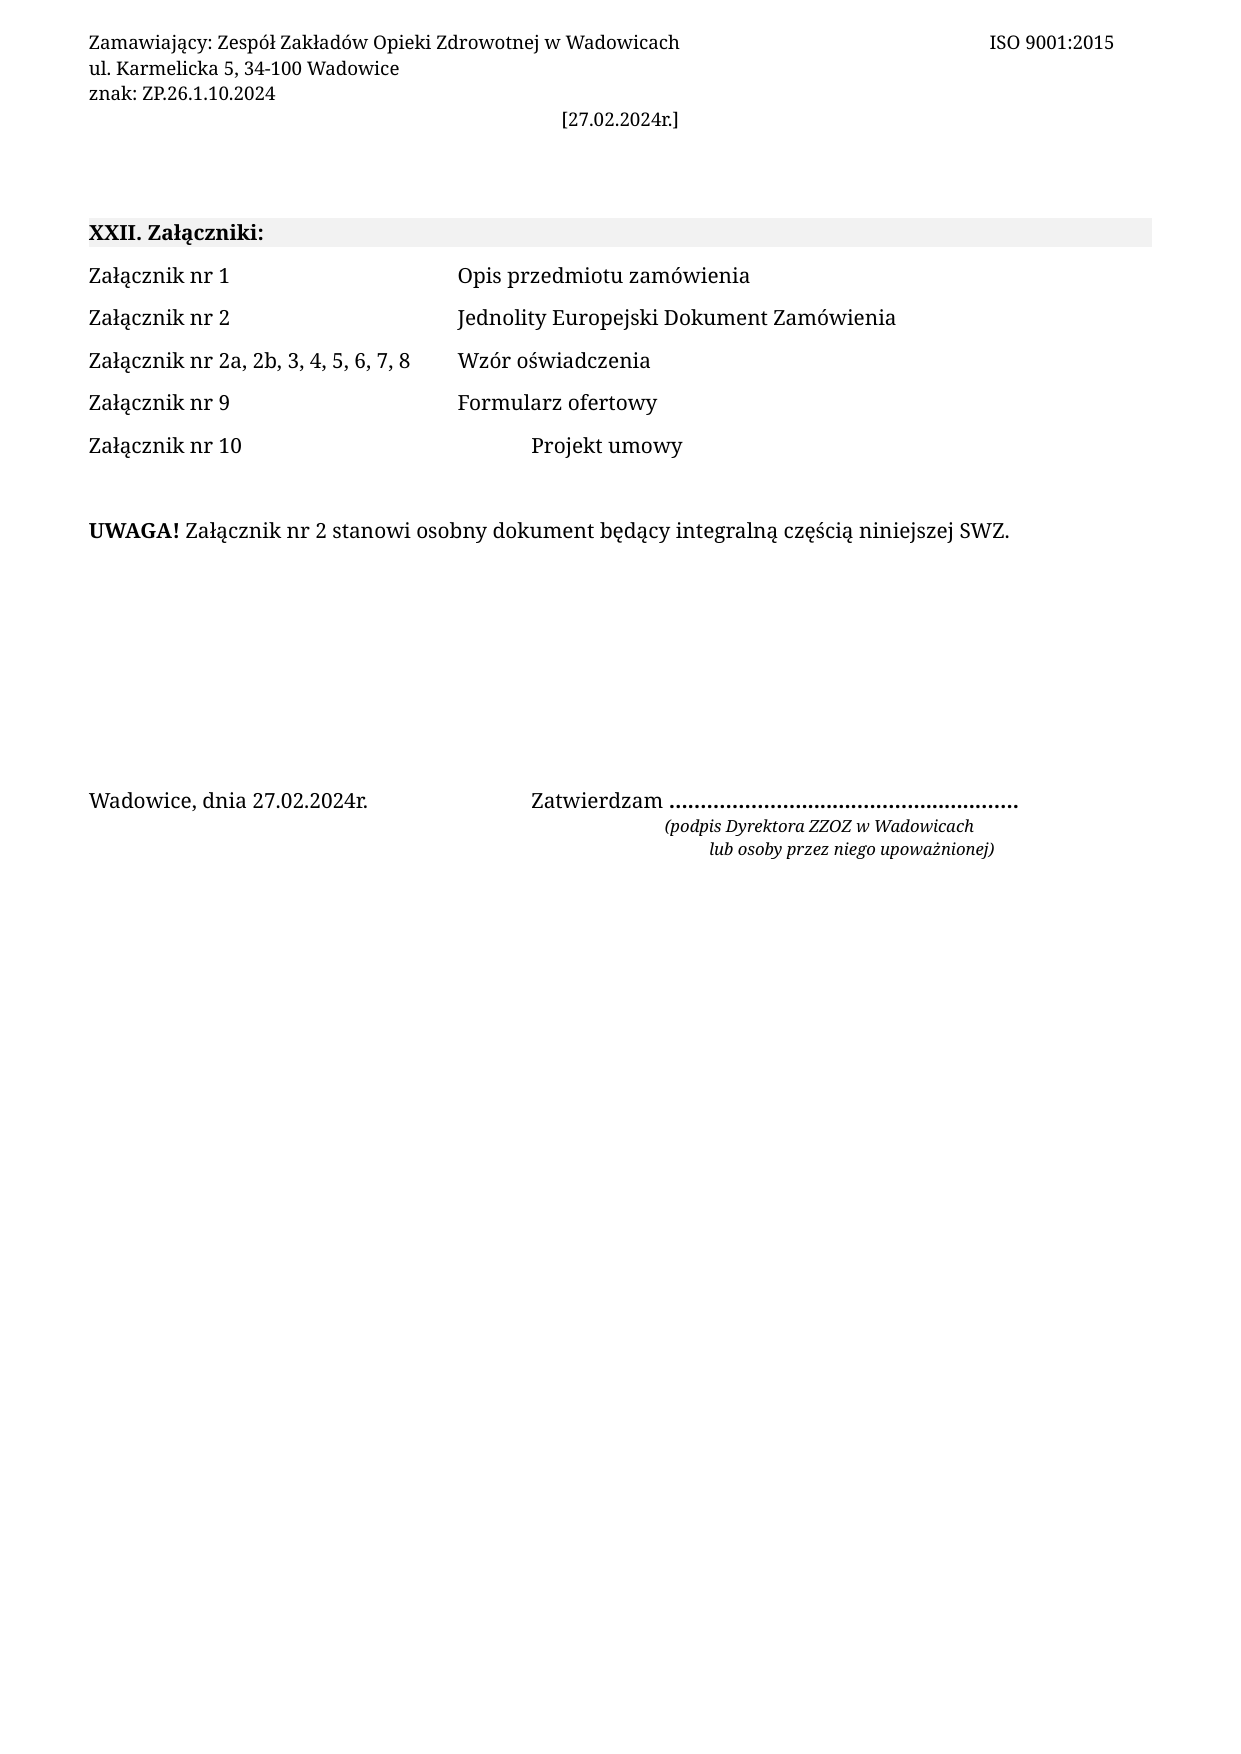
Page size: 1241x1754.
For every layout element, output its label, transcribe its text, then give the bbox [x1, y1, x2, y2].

text Załącznik nr 2a, 2b, 3, 4, 5, 6, 7, 8 Wzór oświadczenia [89, 346, 1152, 374]
text lub osoby przez niego upoważnionej) [709, 838, 1152, 860]
text UWAGA! Załącznik nr 2 stanowi osobny dokument będący integralną częścią niniejszej SWZ. [89, 516, 1152, 545]
text Załącznik nr 10 Projekt umowy [89, 431, 1152, 459]
text Załącznik nr 2 Jednolity Europejski Dokument Zamówienia [89, 303, 1152, 332]
text Wadowice, dnia 27.02.2024r. Zatwierdzam ………………….........………..........……. [89, 786, 1152, 815]
text Załącznik nr 9 Formularz ofertowy [89, 388, 1152, 417]
subtitle XXII. Załączniki: [89, 218, 1152, 247]
text Załącznik nr 1 Opis przedmiotu zamówienia [89, 261, 1152, 289]
text (podpis Dyrektora ZZOZ w Wadowicach [664, 815, 1152, 838]
